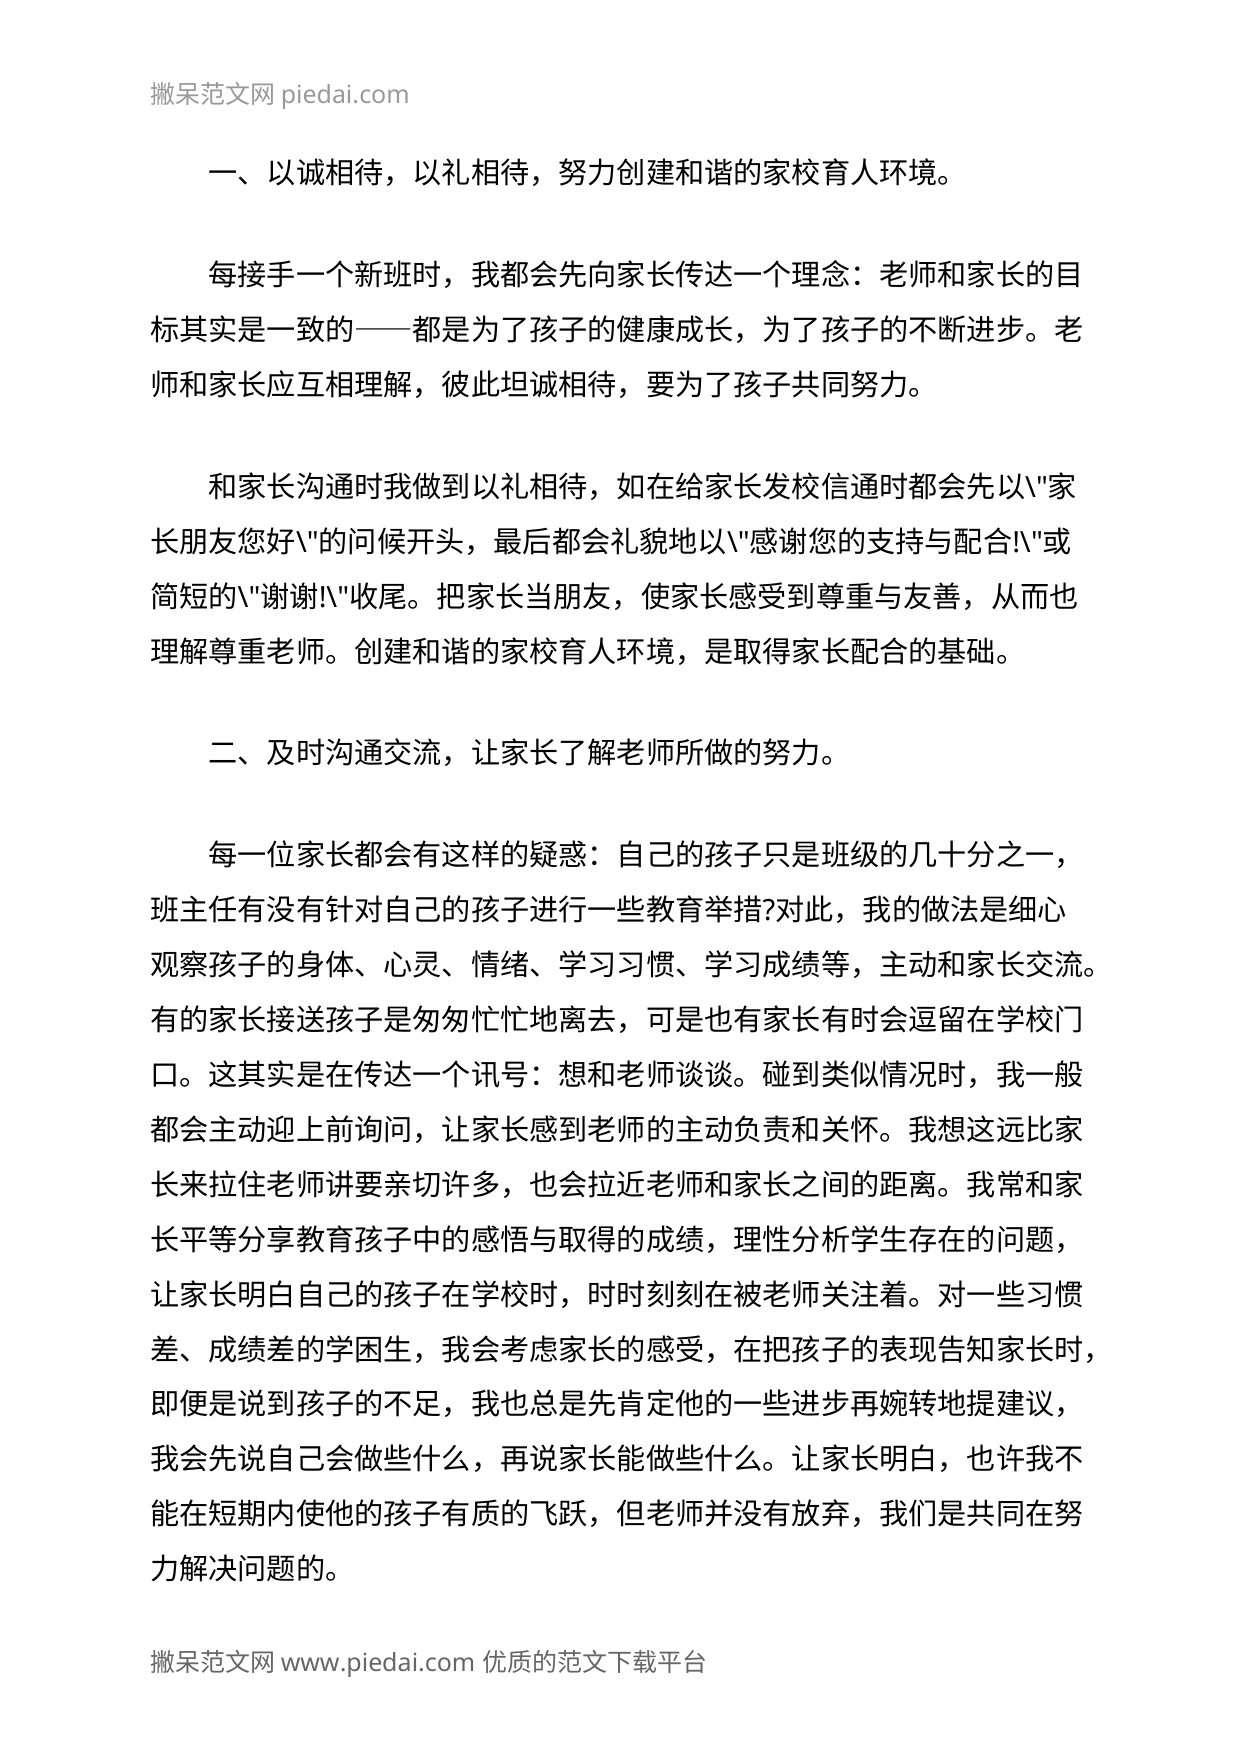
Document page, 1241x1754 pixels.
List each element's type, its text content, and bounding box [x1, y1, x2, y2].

text 每一位家长都会有这样的疑惑：自己的孩子只是班级的几十分之一，班主任有没有针对自己的孩子进行一些教育举措?对此，我的做法是细心观察孩子的身体、心灵、情绪、学习习惯、学习成绩等，主动和家长交流。有的家长接送孩子是匆匆忙忙地离去，可是也有家长有时会逗留在学校门口。这其实是在传达一个讯号：想和老师谈谈。碰到类似情况时，我一般都会主动迎上前询问，让家长感到老师的主动负责和关怀。我想这远比家长来拉住老师讲要亲切许多，也会拉近老师和家长之间的距离。我常和家长平等分享教育孩子中的感悟与取得的成绩，理性分析学生存在的问题，让家长明白自己的孩子在学校时，时时刻刻在被老师关注着。对一些习惯差、成绩差的学困生，我会考虑家长的感受，在把孩子的表现告知家长时，即便是说到孩子的不足，我也总是先肯定他的一些进步再婉转地提建议，我会先说自己会做些什么，再说家长能做些什么。让家长明白，也许我不能在短期内使他的孩子有质的飞跃，但老师并没有放弃，我们是共同在努力解决问题的。 [150, 832, 1090, 1588]
text 一、以诚相待，以礼相待，努力创建和谐的家校育人环境。 [150, 150, 1090, 192]
text 二、及时沟通交流，让家长了解老师所做的努力。 [150, 730, 1090, 772]
text 和家长沟通时我做到以礼相待，如在给家长发校信通时都会先以\"家长朋友您好\"的问候开头，最后都会礼貌地以\"感谢您的支持与配合!\"或简短的\"谢谢!\"收尾。把家长当朋友，使家长感受到尊重与友善，从而也理解尊重老师。创建和谐的家校育人环境，是取得家长配合的基础。 [150, 463, 1090, 671]
text 每接手一个新班时，我都会先向家长传达一个理念：老师和家长的目标其实是一致的——都是为了孩子的健康成长，为了孩子的不断进步。老师和家长应互相理解，彼此坦诚相待，要为了孩子共同努力。 [150, 252, 1090, 404]
